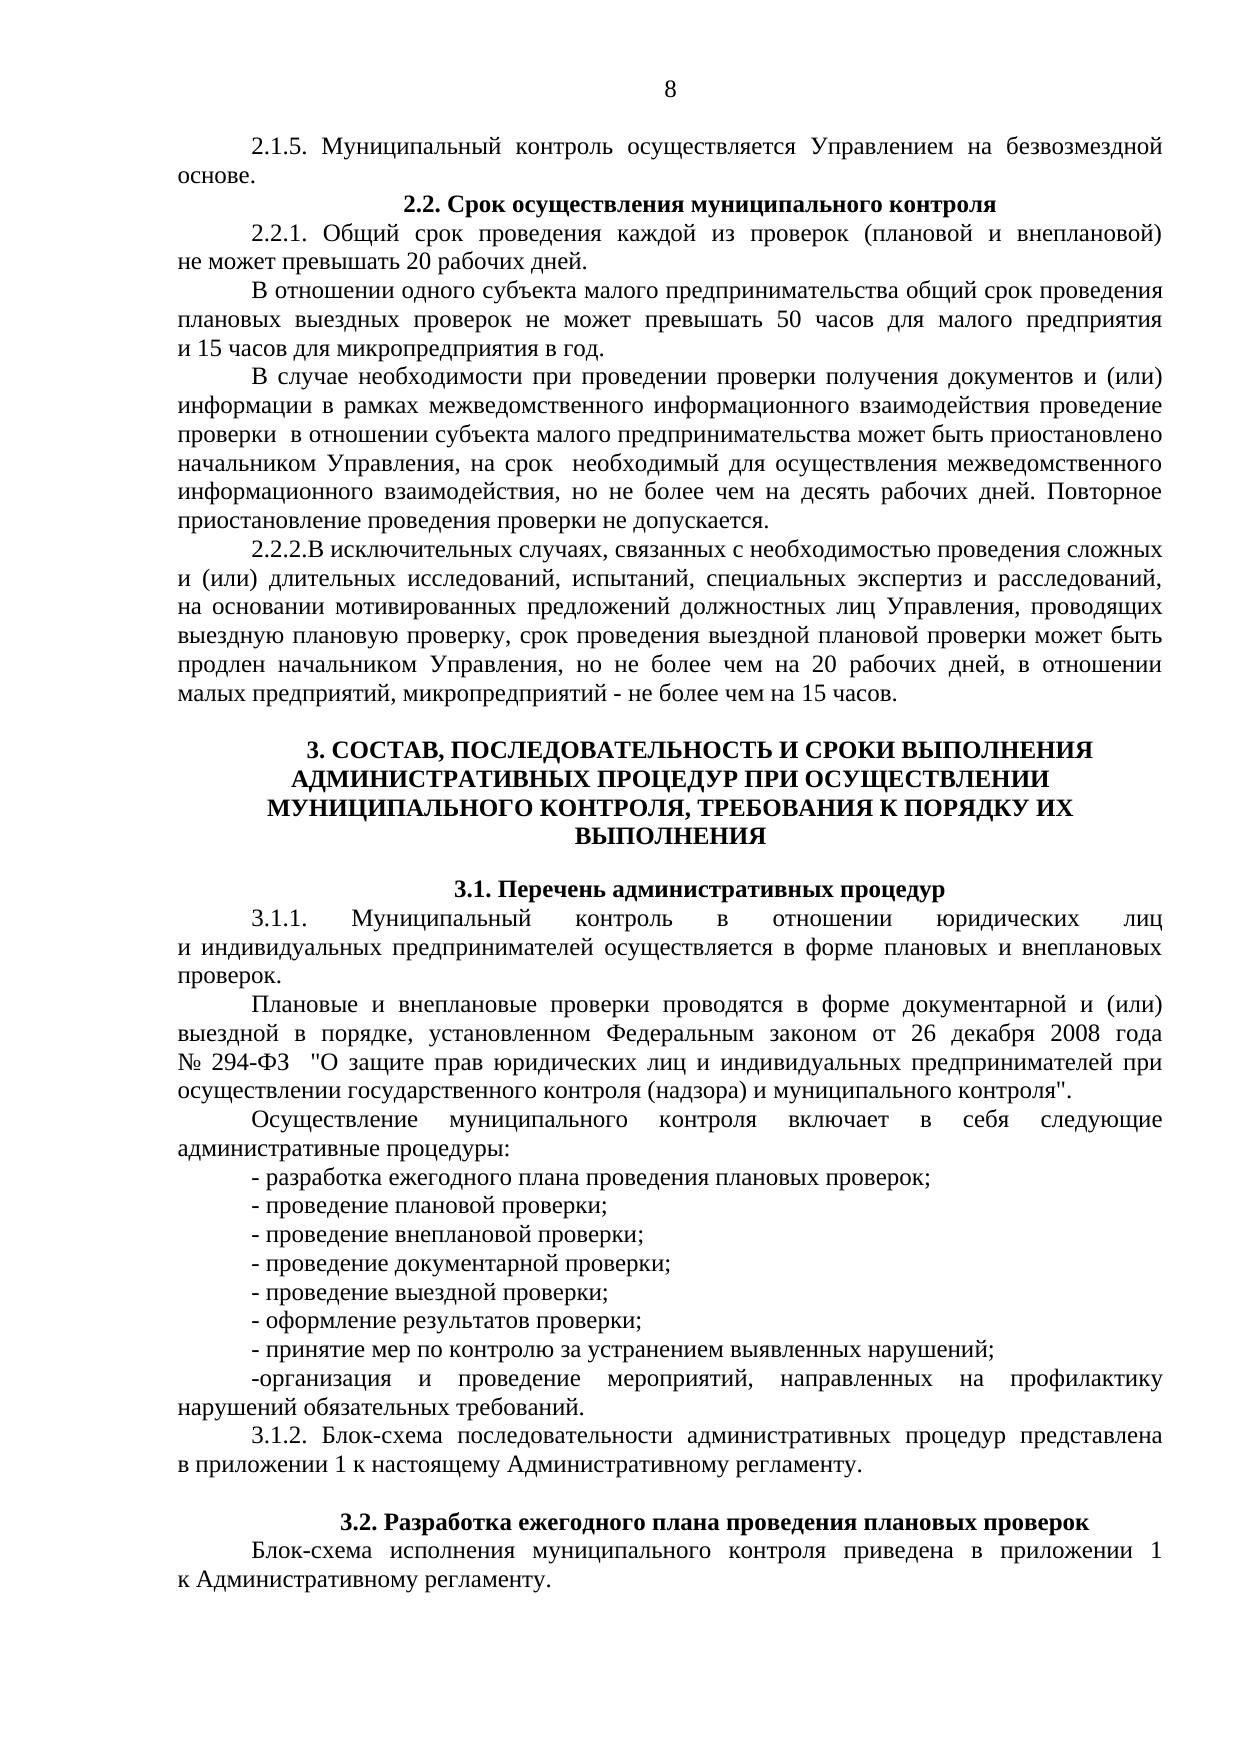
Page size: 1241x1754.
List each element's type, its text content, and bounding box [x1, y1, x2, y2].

text В случае необходимости при проведении проверки получения документов и (или) информации в рамках межведомственного информационного взаимодействия проведение проверки в отношении субъекта малого предпринимательства может быть приостановлено начальником Управления, на срок необходимый для осуществления межведомственного информационного взаимодействия, но не более чем на десять рабочих дней. Повторное приостановление проведения проверки не допускается. [177, 361, 1163, 534]
text 2.1.5. Муниципальный контроль осуществляется Управлением на безвозмездной основе. [177, 131, 1163, 189]
text 2.2.2.В исключительных случаях, связанных с необходимостью проведения сложных и (или) длительных исследований, испытаний, специальных экспертиз и расследований, на основании мотивированных предложений должностных лиц Управления, проводящих выездную плановую проверку, срок проведения выездной плановой проверки может быть продлен начальником Управления, но не более чем на 20 рабочих дней, в отношении малых предприятий, микропредприятий - не более чем на 15 часов. [177, 534, 1163, 706]
text - проведение плановой проверки; [177, 1190, 1163, 1219]
text 2.2.1. Общий срок проведения каждой из проверок (плановой и внеплановой) не может превышать 20 рабочих дней. [177, 218, 1163, 275]
text Осуществление муниципального контроля включает в себя следующие административные процедуры: [177, 1104, 1163, 1162]
text 2.2. Срок осуществления муниципального контроля [177, 189, 1163, 218]
text - проведение документарной проверки; [177, 1248, 1163, 1277]
text 3.1.2. Блок-схема последовательности административных процедур представлена в приложении 1 к настоящему Административному регламенту. [177, 1420, 1163, 1478]
text 3.1. Перечень административных процедур [177, 874, 1163, 903]
text 3.2. Разработка ежегодного плана проведения плановых проверок [177, 1507, 1163, 1535]
text Плановые и внеплановые проверки проводятся в форме документарной и (или) выездной в порядке, установленном Федеральным законом от 26 декабря 2008 года № 294-ФЗ "О защите прав юридических лиц и индивидуальных предпринимателей при осуществлении государственного контроля (надзора) и муниципального контроля". [177, 989, 1163, 1104]
text -организация и проведение мероприятий, направленных на профилактику нарушений обязательных требований. [177, 1363, 1163, 1420]
text Блок-схема исполнения муниципального контроля приведена в приложении 1 к Административному регламенту. [177, 1535, 1163, 1593]
text В отношении одного субъекта малого предпринимательства общий срок проведения плановых выездных проверок не может превышать 50 часов для малого предприятия и 15 часов для микропредприятия в год. [177, 275, 1163, 361]
text - оформление результатов проверки; [177, 1305, 1163, 1334]
text - разработка ежегодного плана проведения плановых проверок; [177, 1162, 1163, 1190]
text - проведение внеплановой проверки; [177, 1219, 1163, 1248]
text 3. СОСТАВ, ПОСЛЕДОВАТЕЛЬНОСТЬ И СРОКИ ВЫПОЛНЕНИЯ АДМИНИСТРАТИВНЫХ ПРОЦЕДУР ПРИ ОСУЩЕСТВЛЕНИИ МУНИЦИПАЛЬНОГО КОНТРОЛЯ, ТРЕБОВАНИЯ К ПОРЯДКУ ИХ ВЫПОЛНЕНИЯ [177, 735, 1163, 850]
text 3.1.1. Муниципальный контроль в отношении юридических лиц и индивидуальных предпринимателей осуществляется в форме плановых и внеплановых проверок. [177, 903, 1163, 989]
text - проведение выездной проверки; [177, 1277, 1163, 1305]
text - принятие мер по контролю за устранением выявленных нарушений; [177, 1334, 1163, 1363]
